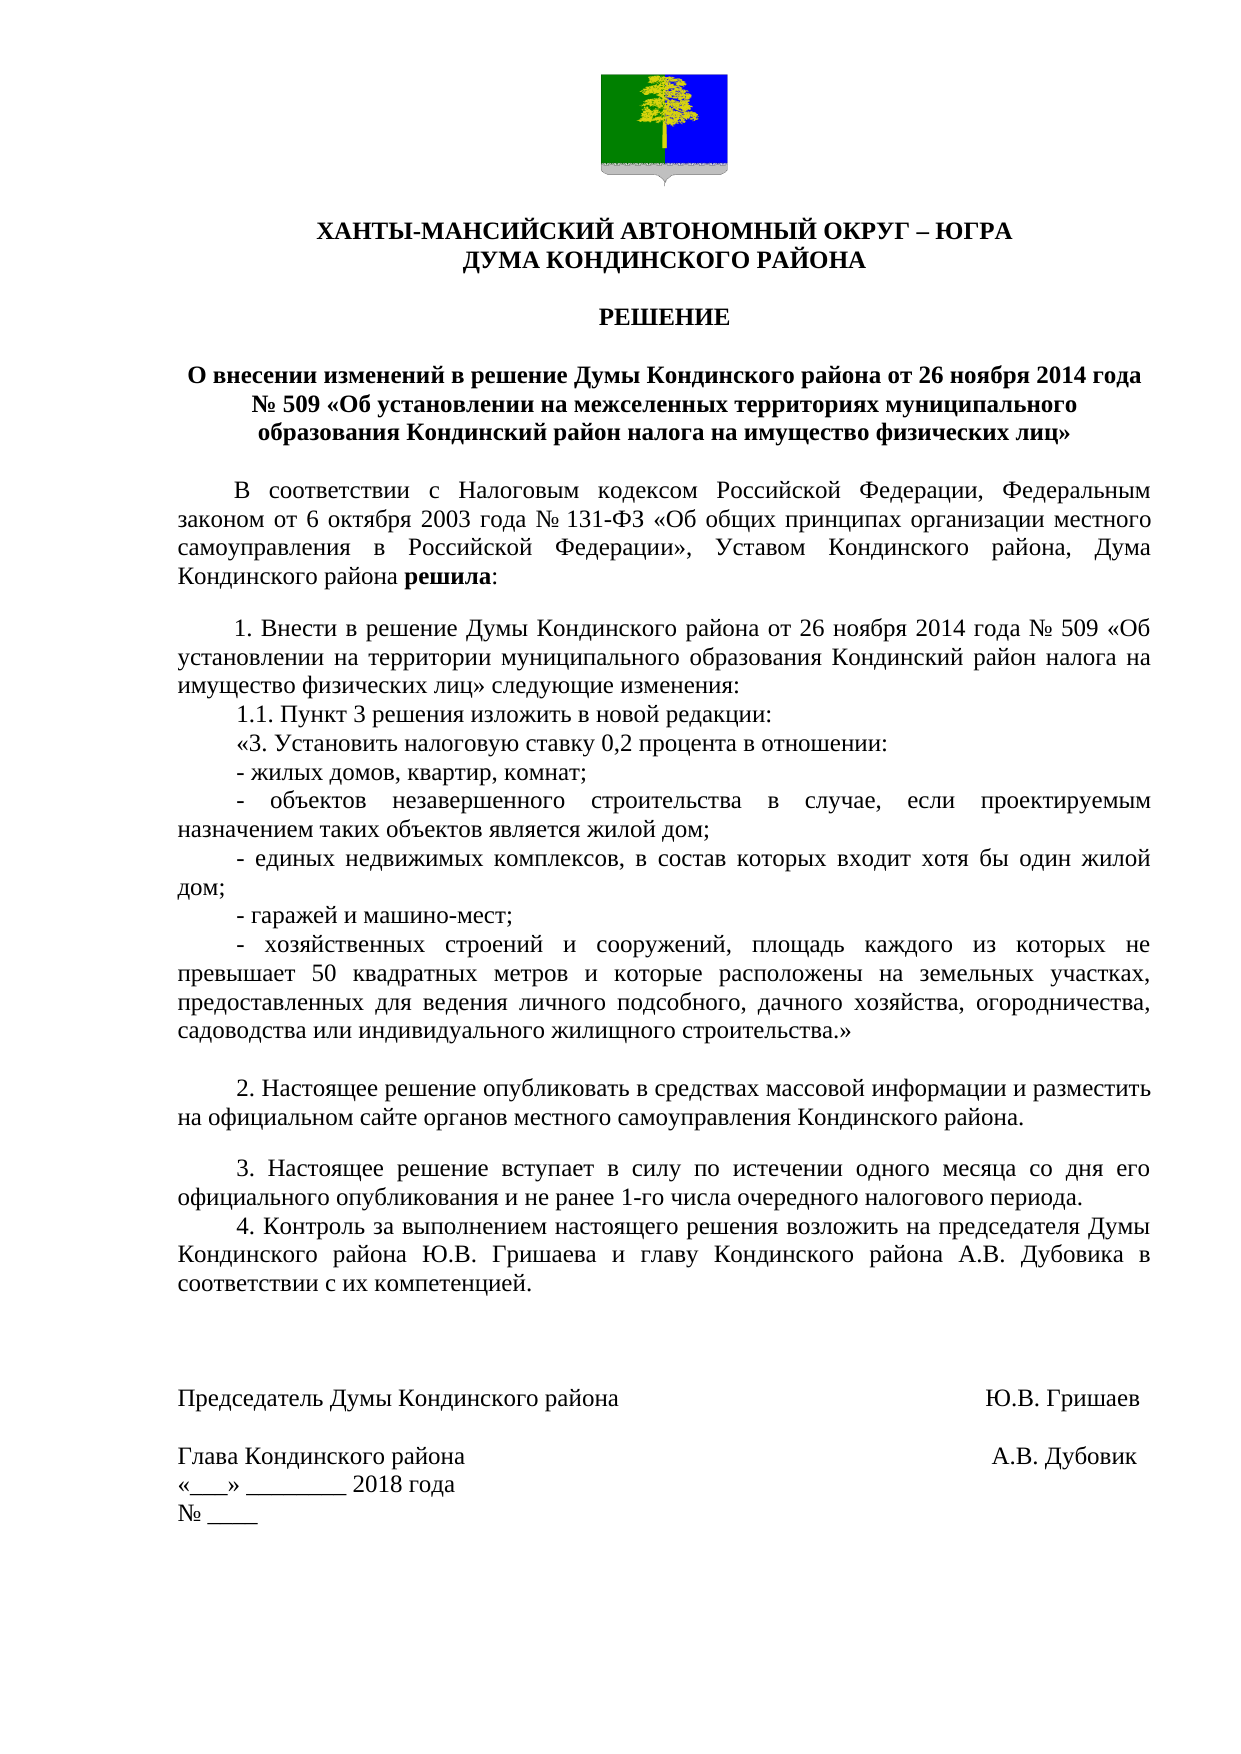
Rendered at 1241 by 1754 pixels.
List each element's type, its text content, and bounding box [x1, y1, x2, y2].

text 1. Внести в решение Думы Кондинского района от 26 ноября 2014 года № 509 «Об установлении на территории муниципального образования Кондинский район налога на имущество физических лиц» следующие изменения: [177, 613, 1152, 699]
text «___» ________ 2018 года [177, 1469, 1152, 1498]
text В соответствии с Налоговым кодексом Российской Федерации, Федеральным законом от 6 октября 2003 года № 131-ФЗ «Об общих принципах организации местного самоуправления в Российской Федерации», Уставом Кондинского района, Дума Кондинского района решила: [177, 475, 1152, 590]
text 2. Настоящее решение опубликовать в средствах массовой информации и разместить на официальном сайте органов местного самоуправления Кондинского района. [177, 1073, 1152, 1130]
table_cell Глава Кондинского района [166, 1412, 768, 1469]
text - объектов незавершенного строительства в случае, если проектируемым назначением таких объектов является жилой дом; [177, 785, 1152, 843]
title РЕШЕНИЕ [177, 302, 1152, 331]
text 1.1. Пункт 3 решения изложить в новой редакции: [177, 699, 1152, 728]
text 4. Контроль за выполнением настоящего решения возложить на председателя Думы Кондинского района Ю.В. Гришаева и главу Кондинского района А.В. Дубовика в соответствии с их компетенцией. [177, 1211, 1152, 1297]
table_header Ю.В. Гришаев [768, 1383, 1152, 1412]
title ХАНТЫ-МАНСИЙСКИЙ АВТОНОМНЫЙ ОКРУГ – ЮГРА [177, 216, 1152, 245]
table_cell А.В. Дубовик [768, 1412, 1152, 1469]
title О внесении изменений в решение Думы Кондинского района от 26 ноября 2014 года № 509 «Об установлении на межселенных территориях муниципального образования Кондинский район налога на имущество физических лиц» [177, 360, 1152, 446]
picture [599, 73, 730, 188]
text № ____ [177, 1498, 1152, 1527]
text - единых недвижимых комплексов, в состав которых входит хотя бы один жилой дом; [177, 843, 1152, 900]
text - гаражей и машино-мест; [177, 900, 1152, 929]
title ДУМА КОНДИНСКОГО РАЙОНА [177, 245, 1152, 274]
text 3. Настоящее решение вступает в силу по истечении одного месяца со дня его официального опубликования и не ранее 1-го числа очередного налогового периода. [177, 1153, 1152, 1211]
table_header Председатель Думы Кондинского района [166, 1383, 768, 1412]
text «3. Установить налоговую ставку 0,2 процента в отношении: [177, 728, 1152, 757]
text - жилых домов, квартир, комнат; [177, 757, 1152, 785]
text - хозяйственных строений и сооружений, площадь каждого из которых не превышает 50 квадратных метров и которые расположены на земельных участках, предоставленных для ведения личного подсобного, дачного хозяйства, огородничества, садоводства или индивидуального жилищного строительства.» [177, 929, 1152, 1044]
